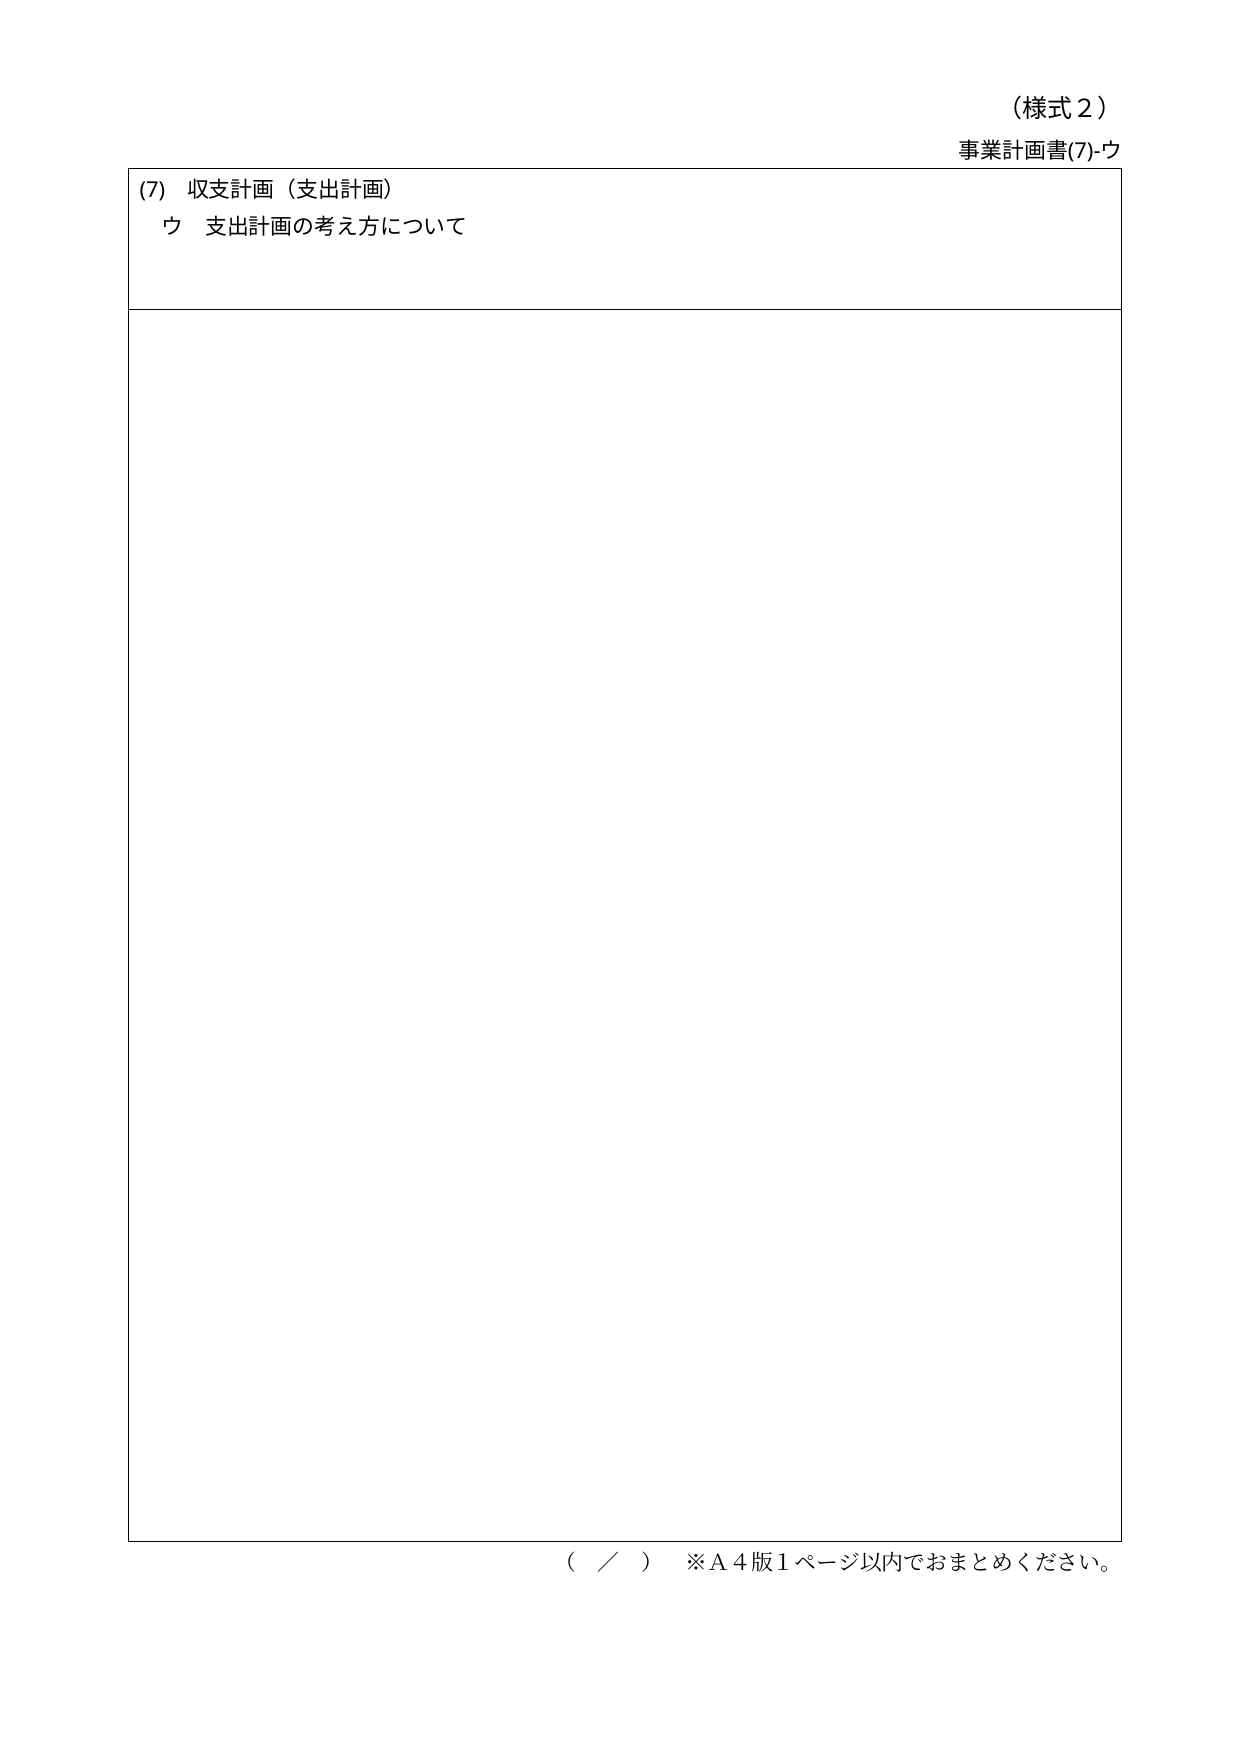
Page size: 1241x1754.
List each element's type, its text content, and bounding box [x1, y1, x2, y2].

table_cell [129, 310, 1121, 1541]
table_header (7) 収支計画（支出計画） ウ 支出計画の考え方について [129, 169, 1121, 308]
text 事業計画書(7)-ウ [118, 130, 1122, 168]
text （ ／ ） ※Ａ４版１ページ以内でおまとめください。 [118, 1542, 1122, 1580]
